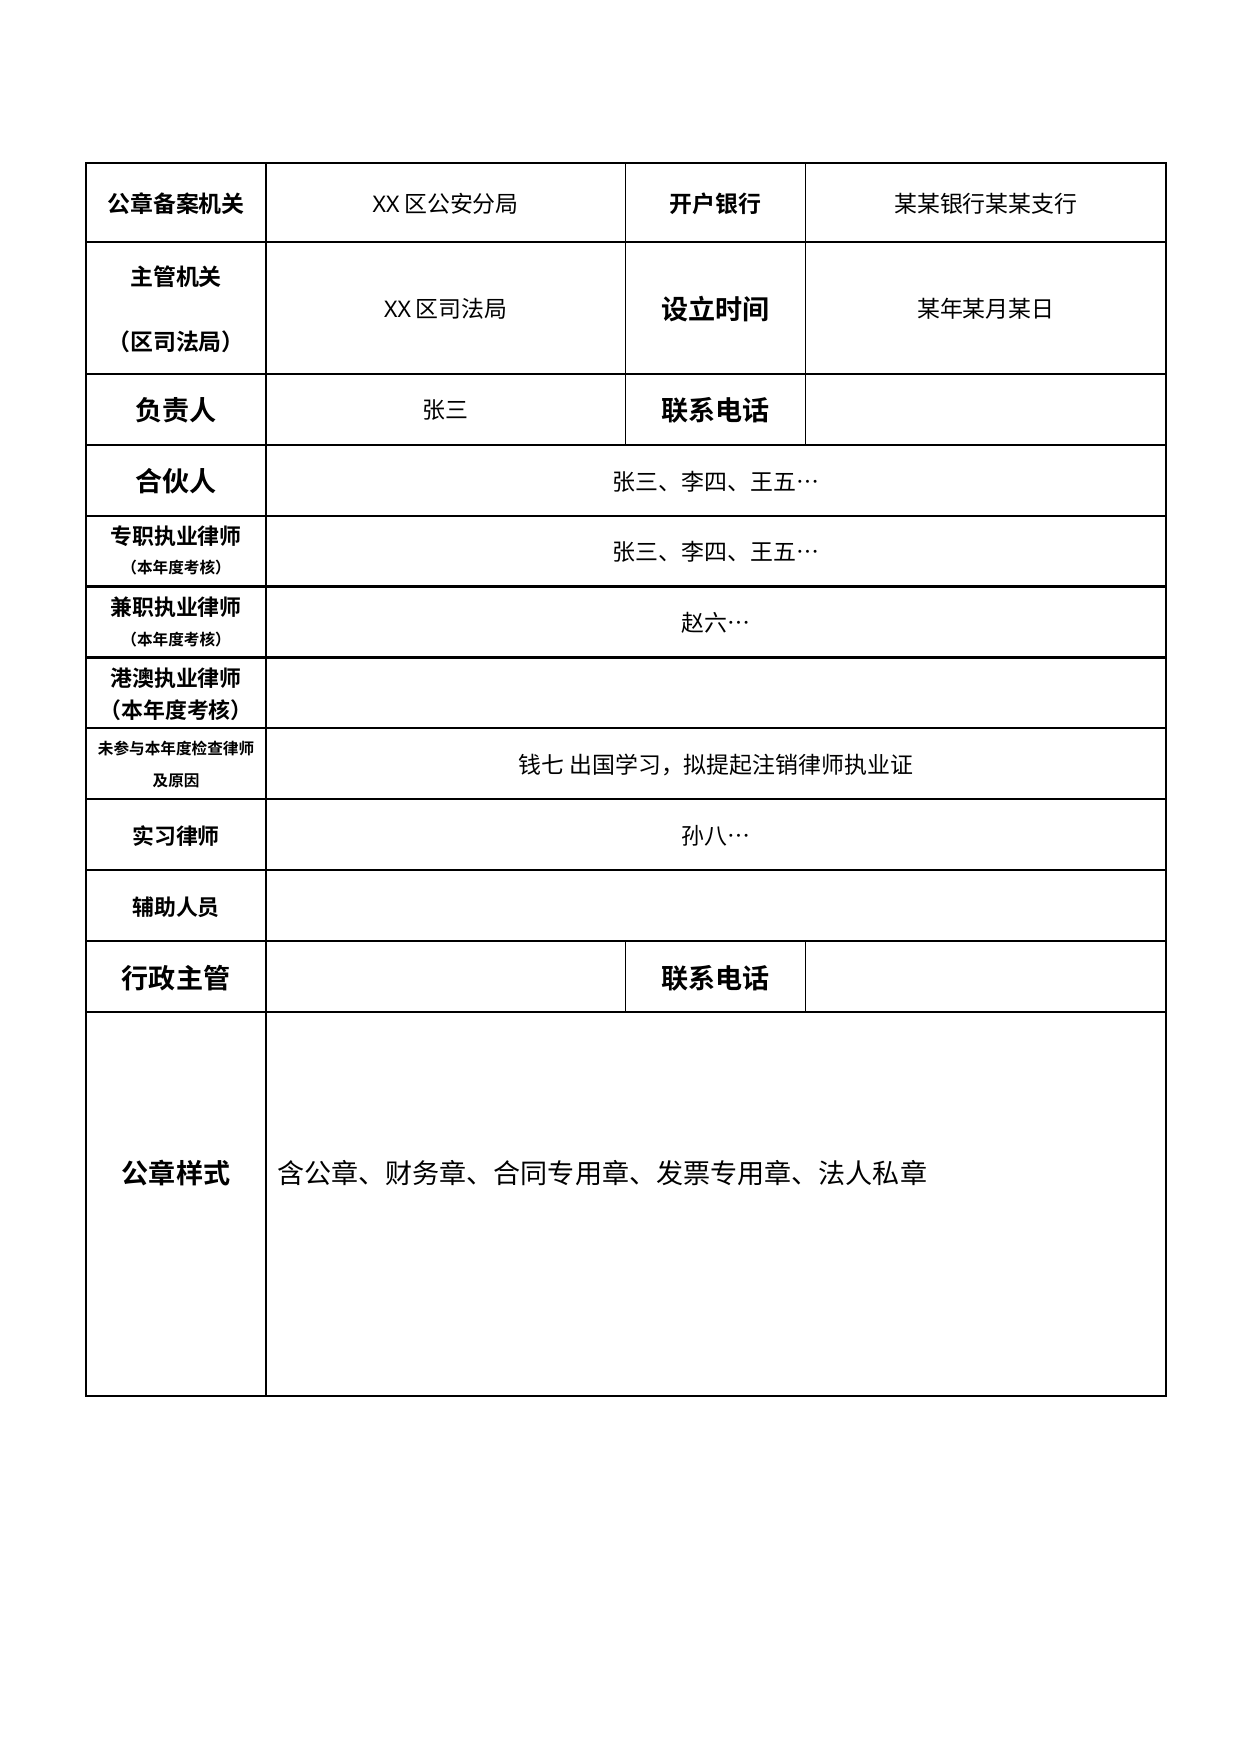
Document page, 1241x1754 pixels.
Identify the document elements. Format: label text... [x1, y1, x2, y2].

table_cell 钱七 出国学习，拟提起注销律师执业证 [267, 729, 1165, 798]
table_cell 设立时间 [626, 243, 805, 373]
table_cell 联系电话 [626, 375, 805, 443]
table_cell 孙八… [267, 800, 1165, 869]
table_cell 某年某月某日 [806, 243, 1165, 373]
table_cell XX区公安分局 [267, 164, 625, 241]
table_cell 辅助人员 [87, 871, 265, 940]
table_cell 赵六… [267, 588, 1165, 656]
table_cell 张三 [267, 375, 625, 443]
table_cell 公章样式 [87, 1013, 265, 1395]
table_cell [267, 871, 1165, 940]
table_cell 联系电话 [626, 942, 805, 1011]
table_cell [267, 942, 625, 1011]
table_cell 张三、李四、王五… [267, 517, 1165, 585]
table_cell 张三、李四、王五… [267, 446, 1165, 514]
table_cell 公章备案机关 [87, 164, 265, 241]
table_cell 主管机关 （区司法局） [87, 243, 265, 373]
table_cell [806, 942, 1165, 1011]
table_cell 港澳执业律师（本年度考核） [87, 659, 265, 727]
table_cell [806, 375, 1165, 443]
table_cell 实习律师 [87, 800, 265, 869]
table_cell 某某银行某某支行 [806, 164, 1165, 241]
table_cell 合伙人 [87, 446, 265, 514]
table_cell 含公章、财务章、合同专用章、发票专用章、法人私章 [267, 1013, 1165, 1395]
table_cell 专职执业律师 （本年度考核） [87, 517, 265, 585]
table_cell 兼职执业律师 （本年度考核） [87, 588, 265, 656]
table_cell 未参与本年度检查律师及原因 [87, 729, 265, 798]
table_cell [267, 659, 1165, 727]
table_cell 开户银行 [626, 164, 805, 241]
table_cell 负责人 [87, 375, 265, 443]
table_cell XX区司法局 [267, 243, 625, 373]
table_cell 行政主管 [87, 942, 265, 1011]
